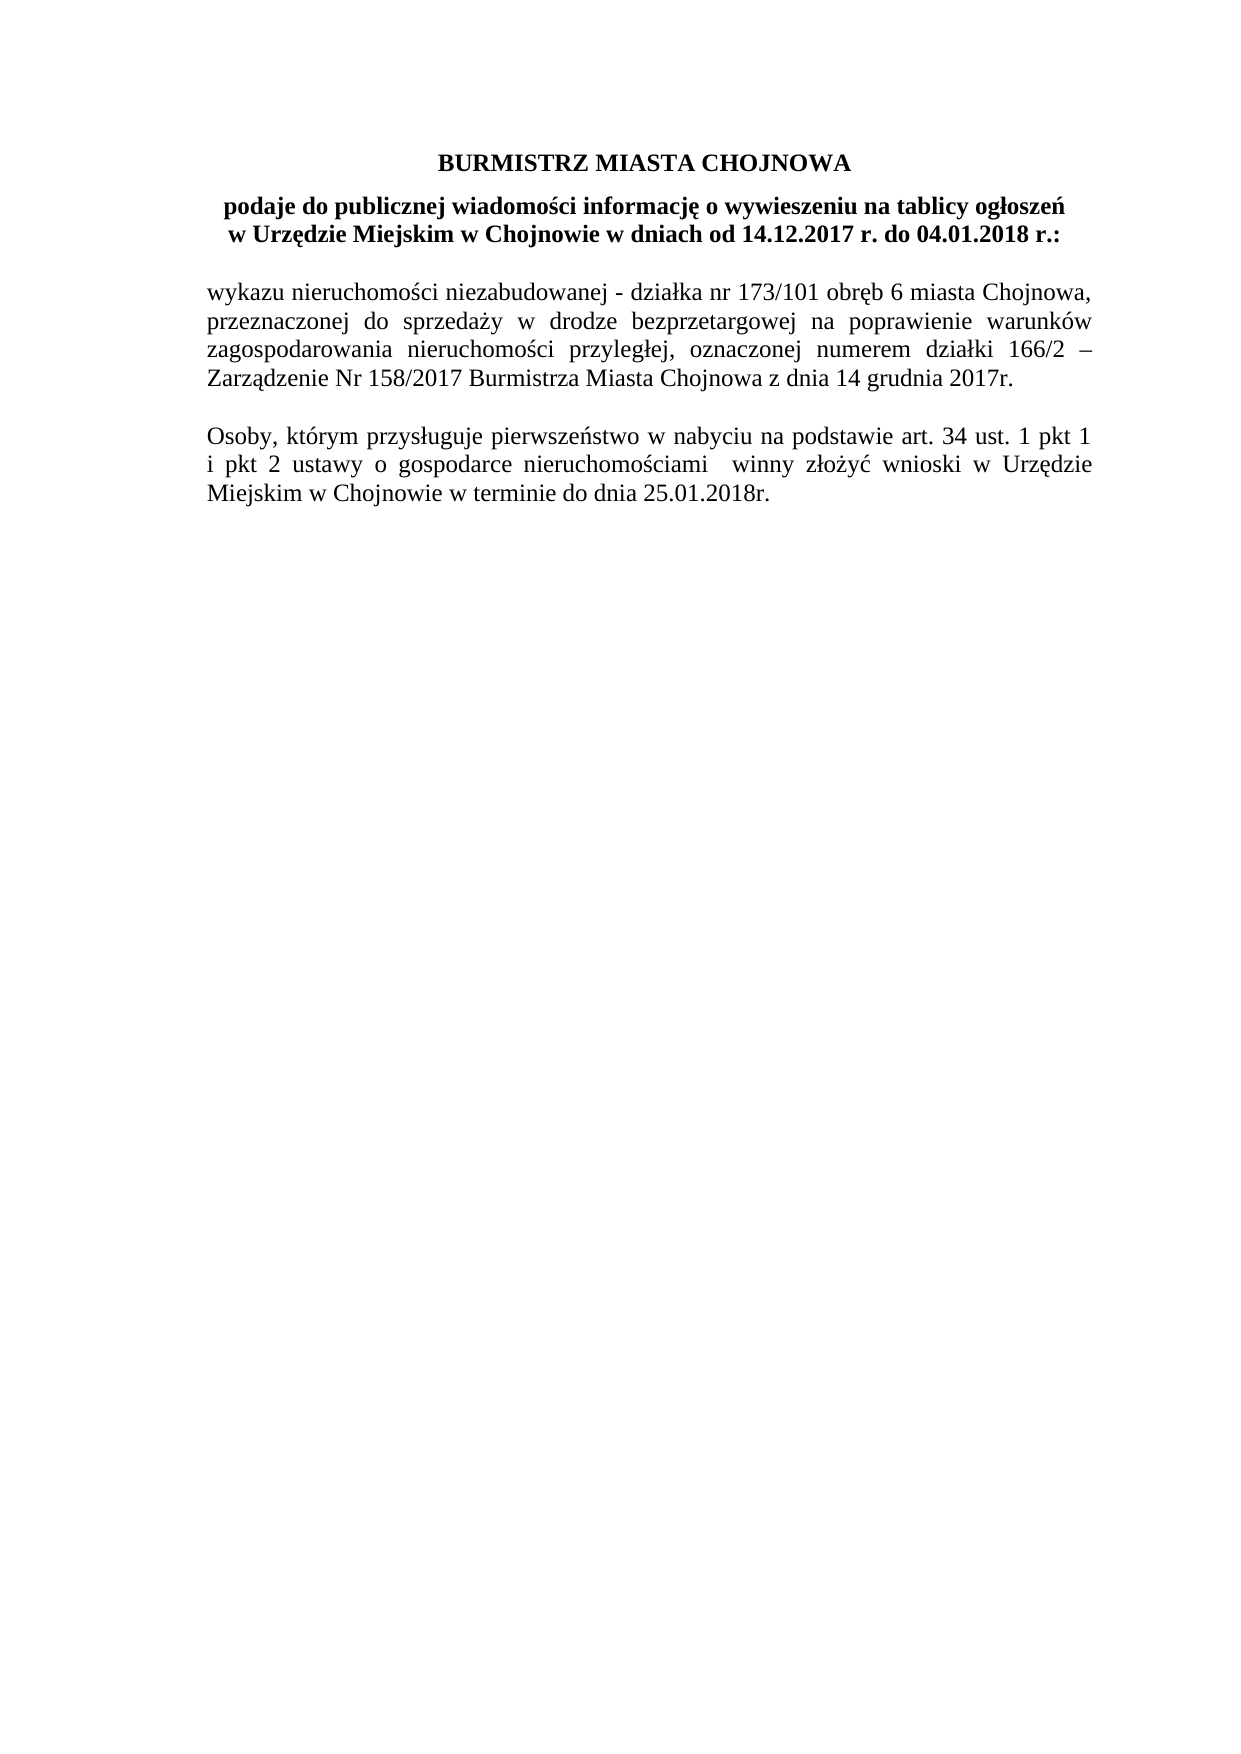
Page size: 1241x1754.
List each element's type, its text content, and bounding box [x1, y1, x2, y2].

text wykazu nieruchomości niezabudowanej - działka nr 173/101 obręb 6 miasta Chojnowa, przeznaczonej do sprzedaży w drodze bezprzetargowej na poprawienie warunków zagospodarowania nieruchomości przyległej, oznaczonej numerem działki 166/2 – Zarządzenie Nr 158/2017 Burmistrza Miasta Chojnowa z dnia 14 grudnia 2017r. [207, 277, 1093, 392]
text podaje do publicznej wiadomości informację o wywieszeniu na tablicy ogłoszeń w Urzędzie Miejskim w Chojnowie w dniach od 14.12.2017 r. do 04.01.2018 r.: [166, 191, 1123, 248]
text BURMISTRZ MIASTA CHOJNOWA [166, 148, 1123, 176]
text Osoby, którym przysługuje pierwszeństwo w nabyciu na podstawie art. 34 ust. 1 pkt 1 i pkt 2 ustawy o gospodarce nieruchomościami winny złożyć wnioski w Urzędzie Miejskim w Chojnowie w terminie do dnia 25.01.2018r. [207, 421, 1093, 507]
